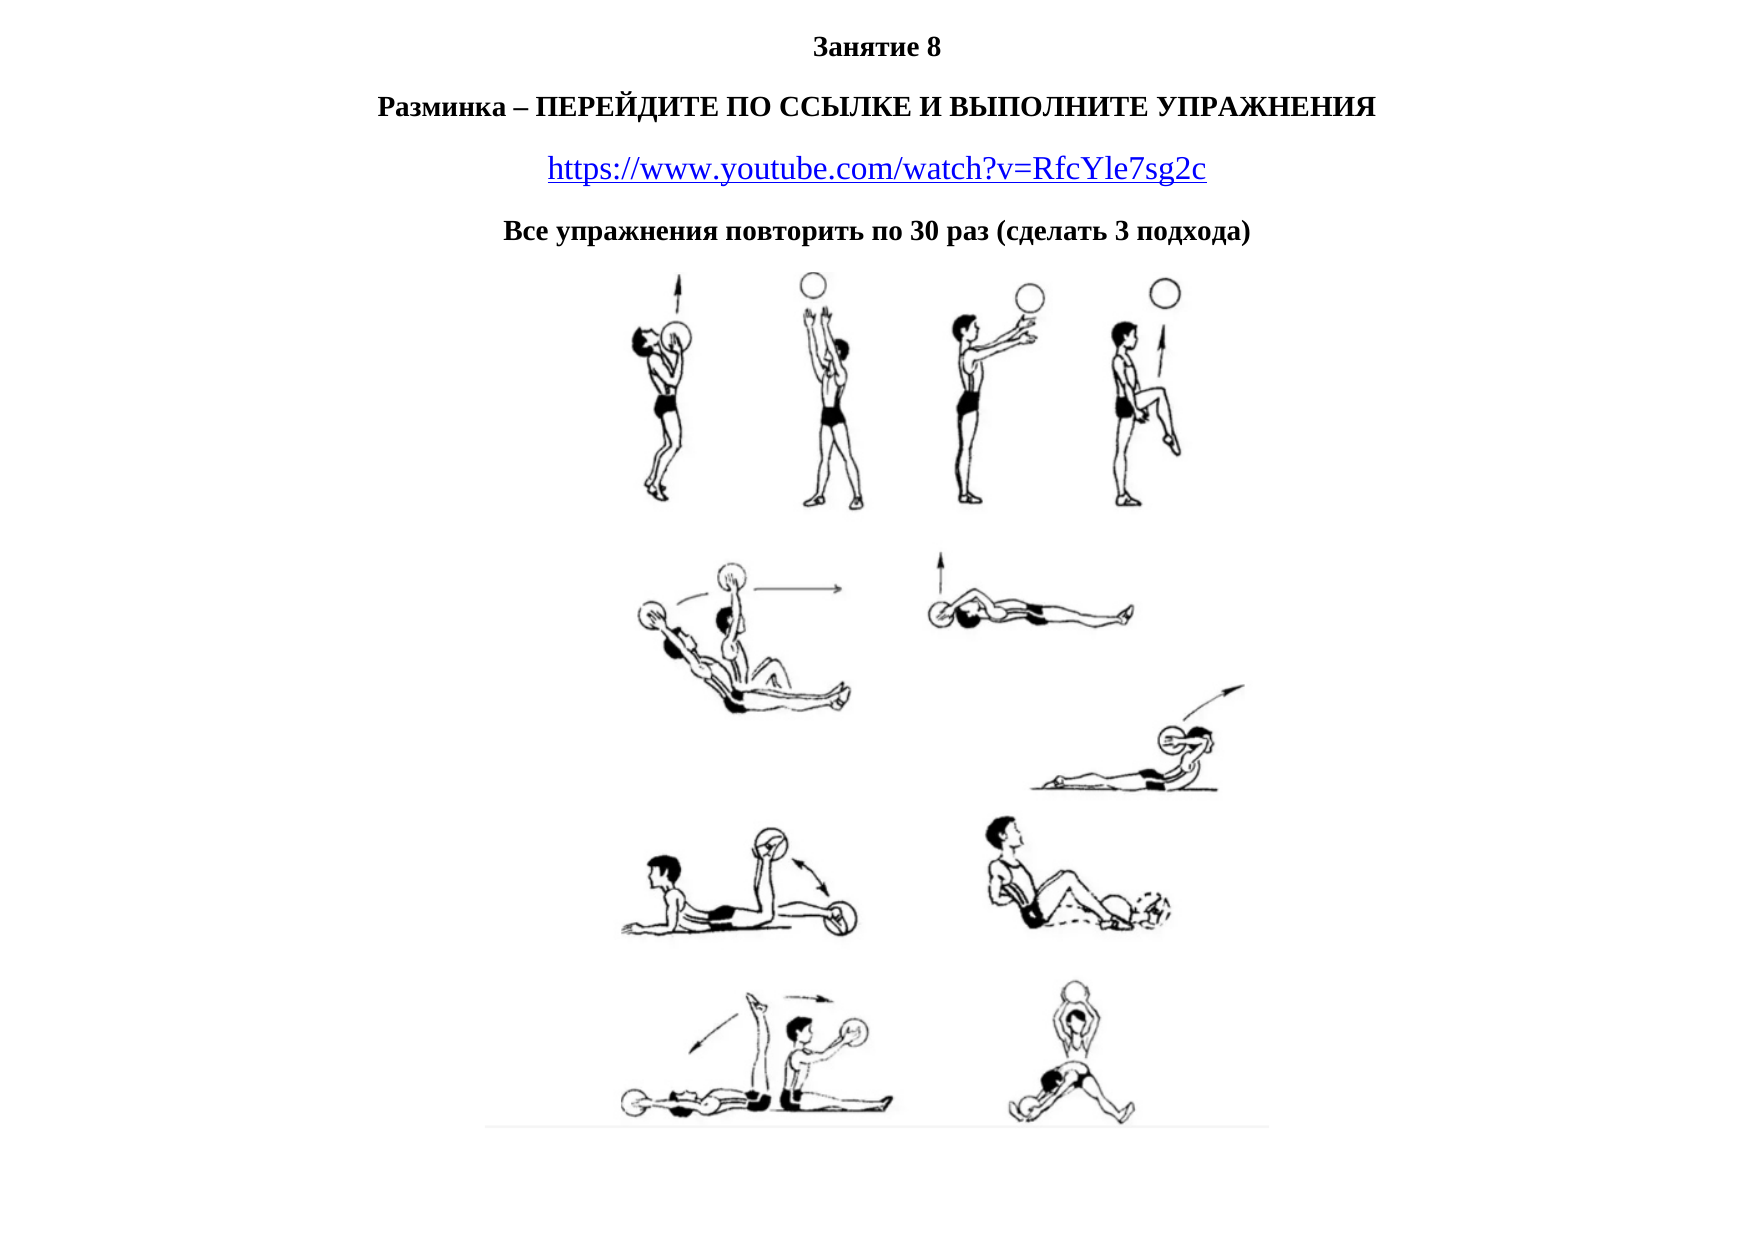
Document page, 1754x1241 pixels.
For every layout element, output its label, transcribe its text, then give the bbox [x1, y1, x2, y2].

text Занятие 8 [118, 29, 1636, 63]
text https://www.youtube.com/watch?v=RfcYle7sg2c [118, 148, 1636, 187]
picture [484, 272, 1270, 1129]
text Разминка – ПЕРЕЙДИТЕ ПО ССЫЛКЕ И ВЫПОЛНИТЕ УПРАЖНЕНИЯ [118, 89, 1636, 122]
text Все упражнения повторить по 30 раз (сделать 3 подхода) [118, 213, 1636, 247]
